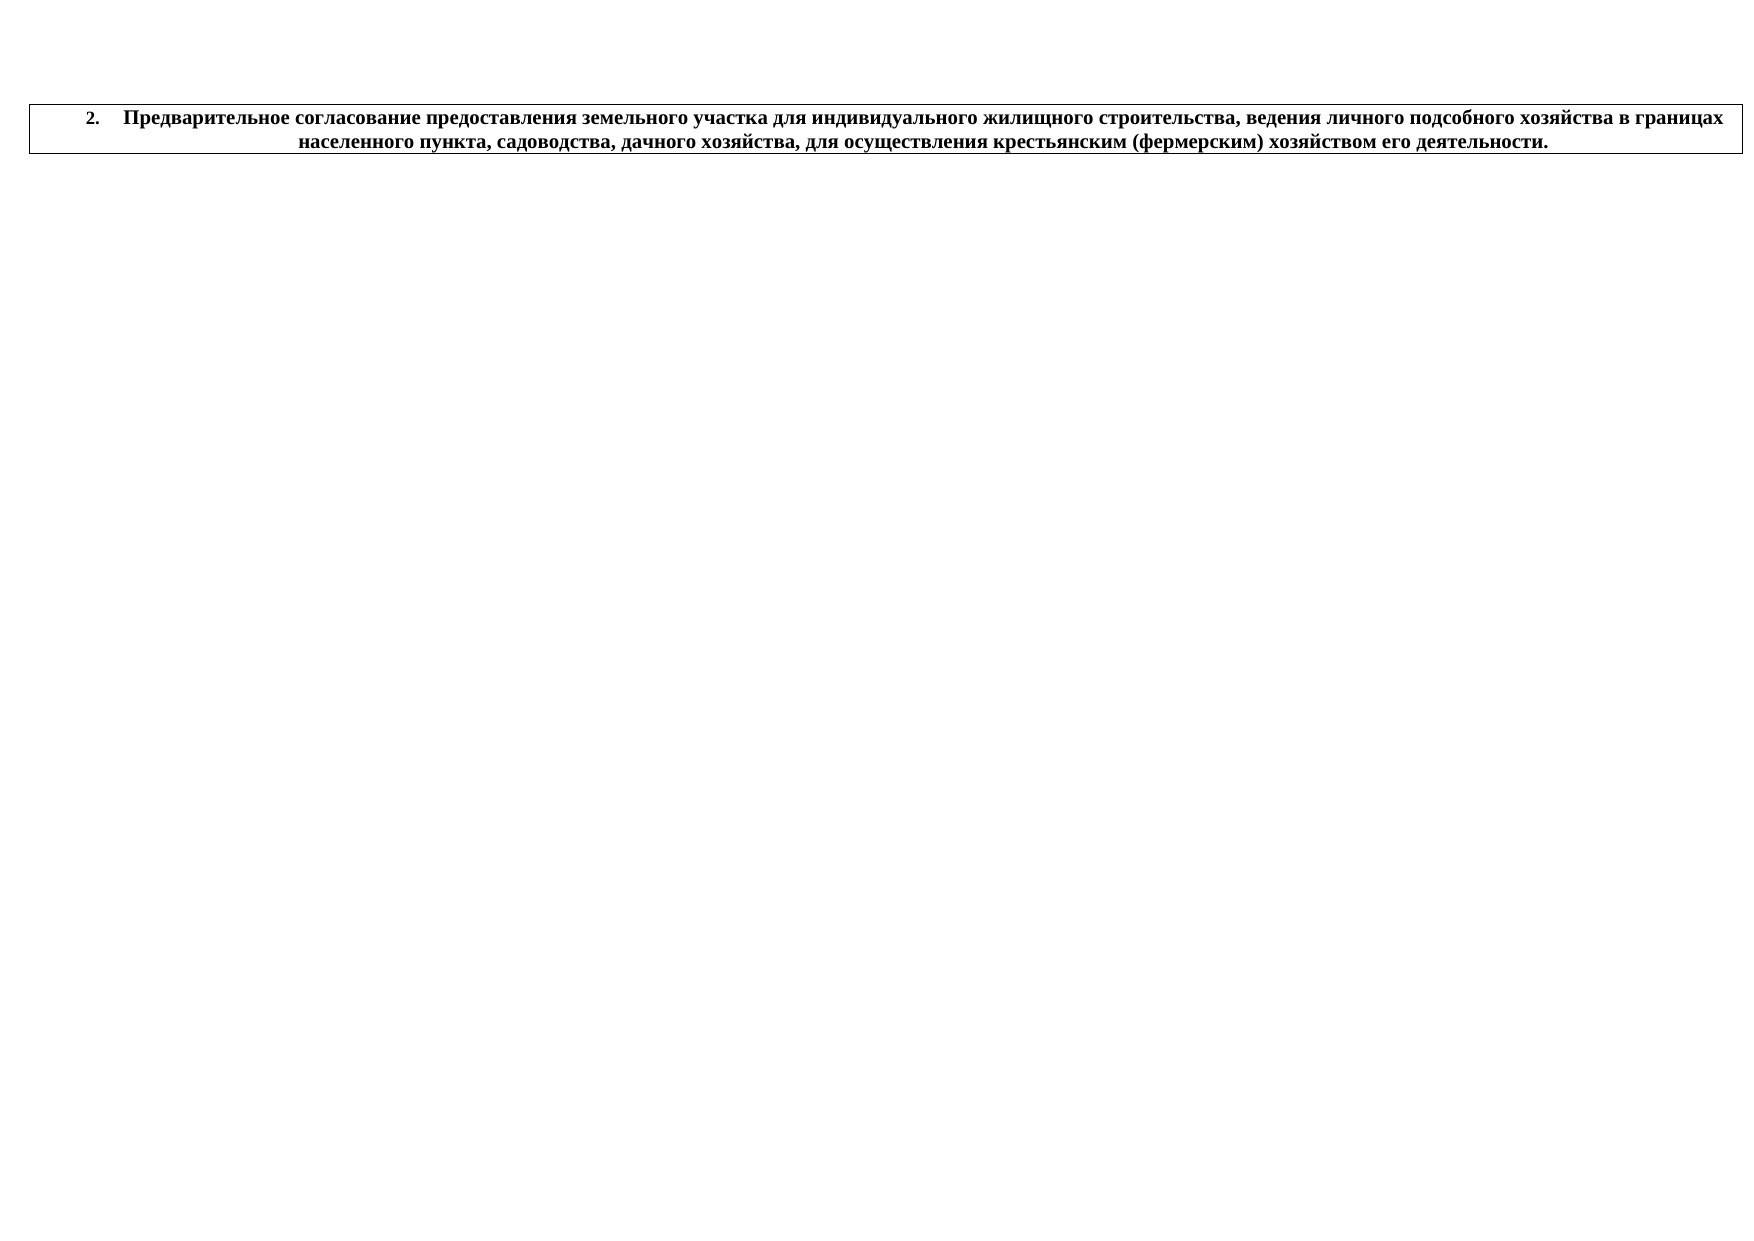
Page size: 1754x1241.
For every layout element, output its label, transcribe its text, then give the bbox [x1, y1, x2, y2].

table_cell Предварительное согласование предоставления земельного участка для индивидуального жилищного строительства, ведения личного подсобного хозяйства в границах населенного пункта, садоводства, дачного хозяйства, для осуществления крестьянским (фермерским) хозяйством его деятельности. [30, 105, 1742, 153]
